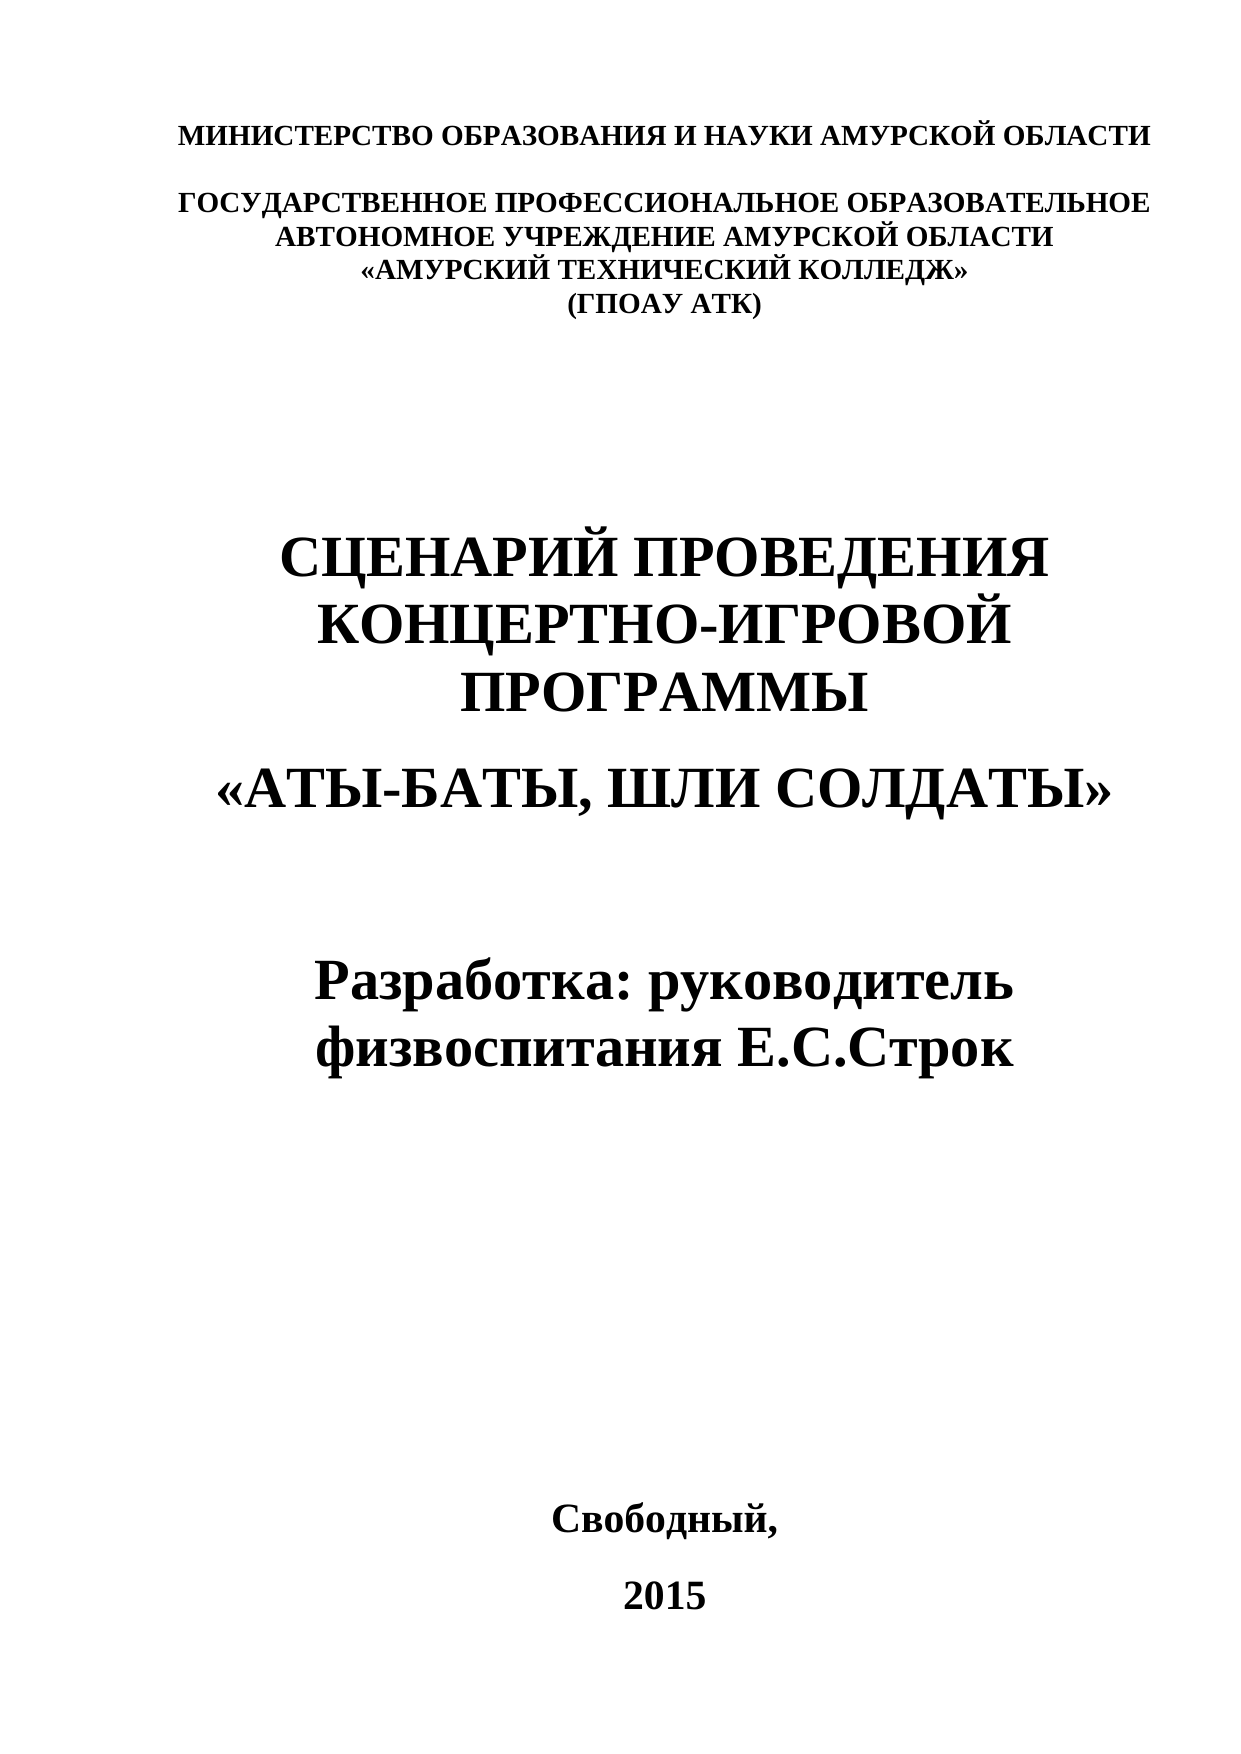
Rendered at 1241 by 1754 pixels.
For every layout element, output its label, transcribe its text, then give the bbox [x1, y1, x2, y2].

text СЦЕНАРИЙ ПРОВЕДЕНИЯ КОНЦЕРТНО-ИГРОВОЙ ПРОГРАММЫ [177, 522, 1152, 723]
text «АМУРСКИЙ ТЕХНИЧЕСКИЙ КОЛЛЕДЖ» [177, 252, 1152, 286]
text (ГПОАУ АТК) [177, 286, 1152, 319]
text 2015 [177, 1571, 1152, 1618]
text Свободный, [177, 1493, 1152, 1541]
text ГОСУДАРСТВЕННОЕ ПРОФЕССИОНАЛЬНОЕ ОБРАЗОВАТЕЛЬНОЕ [177, 185, 1152, 219]
text МИНИСТЕРСТВО ОБРАЗОВАНИЯ И НАУКИ АМУРСКОЙ ОБЛАСТИ [177, 118, 1152, 152]
text АВТОНОМНОЕ УЧРЕЖДЕНИЕ АМУРСКОЙ ОБЛАСТИ [177, 219, 1152, 252]
text Разработка: руководитель физвоспитания Е.С.Строк [177, 945, 1152, 1079]
text «АТЫ-БАТЫ, ШЛИ СОЛДАТЫ» [177, 753, 1152, 820]
